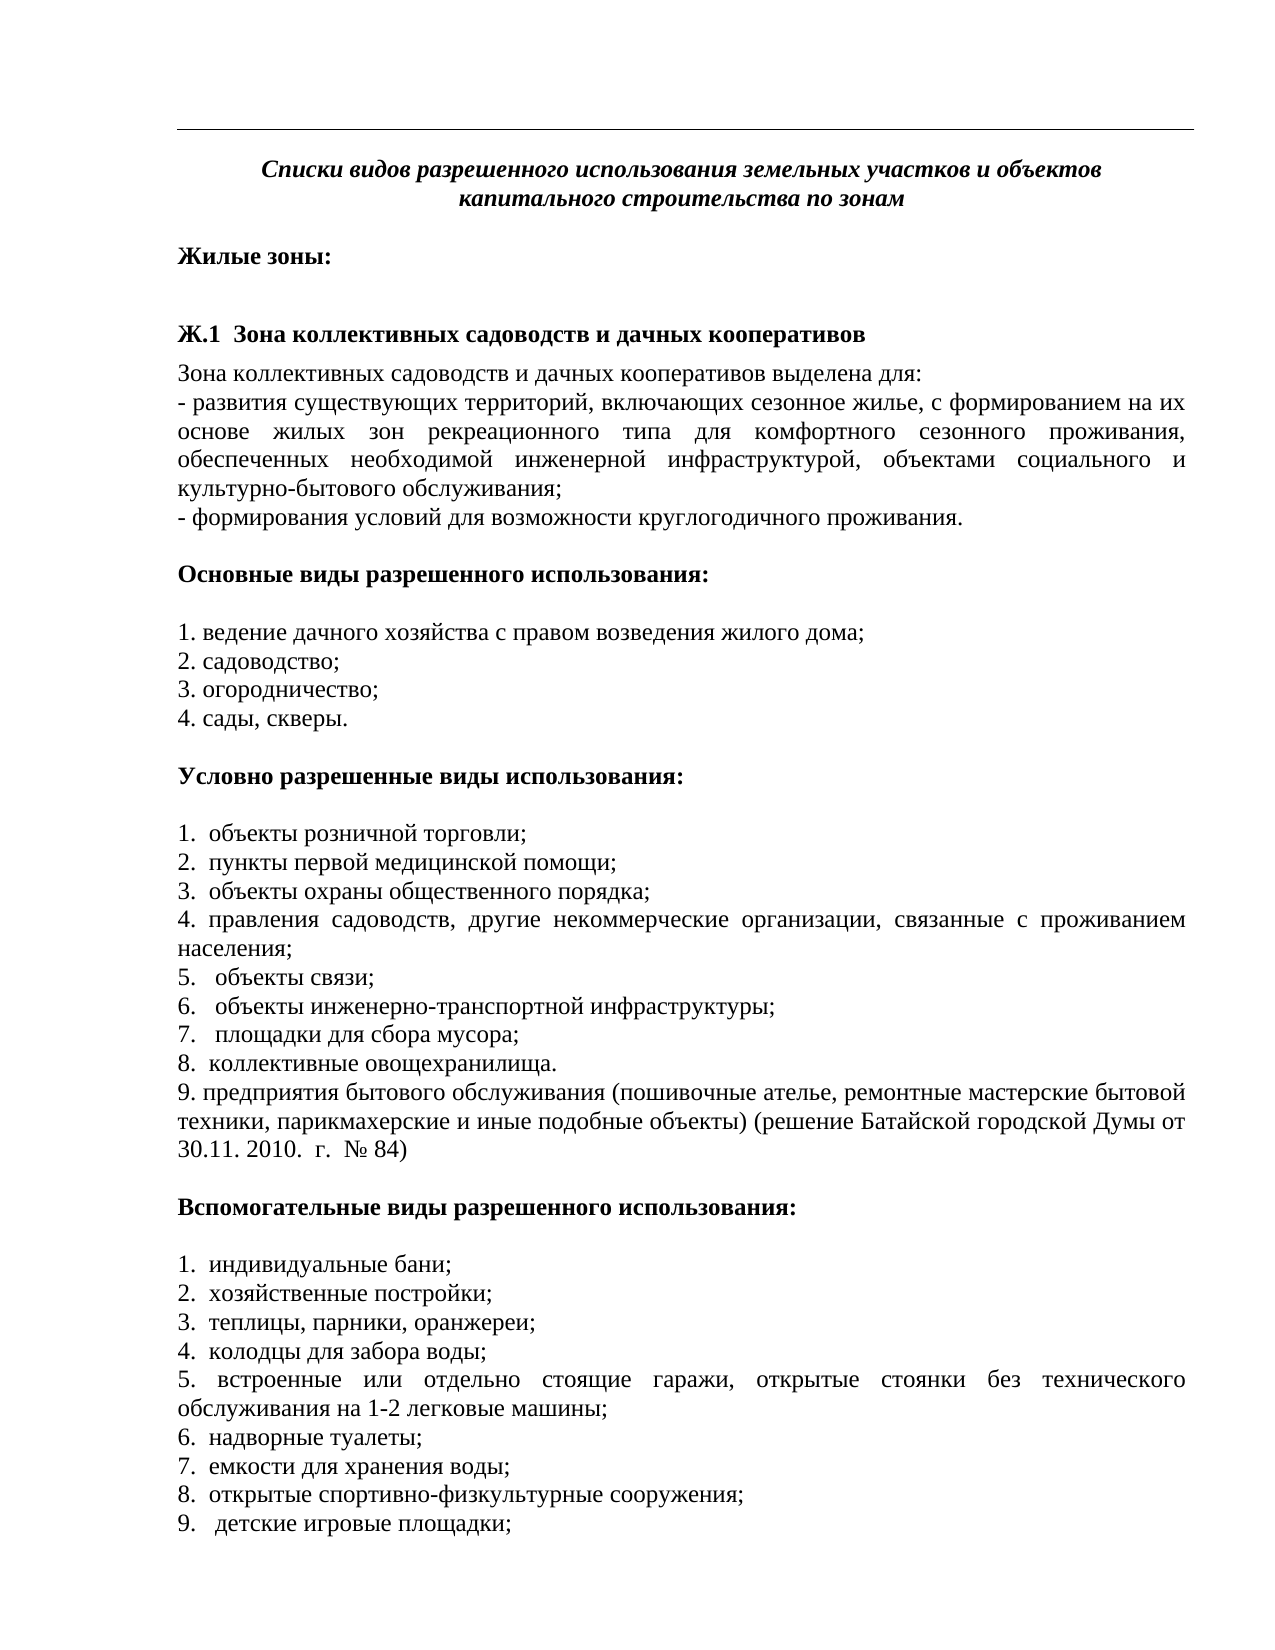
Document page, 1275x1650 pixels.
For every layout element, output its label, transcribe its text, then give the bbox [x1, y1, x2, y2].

text 5. объекты связи; [177, 962, 1186, 991]
text Ж.1 Зона коллективных садоводств и дачных кооперативов [177, 319, 1186, 348]
text 2. хозяйственные постройки; [177, 1278, 1186, 1307]
text Списки видов разрешенного использования земельных участков и объектов [177, 154, 1186, 183]
text Основные виды разрешенного использования: [177, 559, 1186, 588]
text Жилые зоны: [177, 241, 1186, 269]
text Условно разрешенные виды использования: [177, 761, 1186, 789]
text 6. объекты инженерно-транспортной инфраструктуры; [177, 991, 1186, 1019]
text 4. сады, скверы. [177, 703, 1186, 732]
text 8. открытые спортивно-физкультурные сооружения; [177, 1479, 1186, 1508]
text 3. огородничество; [177, 674, 1186, 703]
text Зона коллективных садоводств и дачных кооперативов выделена для: [177, 358, 1186, 387]
text 3. объекты охраны общественного порядка; [177, 876, 1186, 904]
text 7. площадки для сбора мусора; [177, 1019, 1186, 1048]
text 4. правления садоводств, другие некоммерческие организации, связанные с проживанием населения; [177, 904, 1186, 962]
text 4. колодцы для забора воды; [177, 1336, 1186, 1364]
text 6. надворные туалеты; [177, 1422, 1186, 1451]
text - развития существующих территорий, включающих сезонное жилье, с формированием на их основе жилых зон рекреационного типа для комфортного сезонного проживания, обеспеченных необходимой инженерной инфраструктурой, объектами социального и культурно-бытового обслуживания; [177, 387, 1186, 502]
text 1. индивидуальные бани; [177, 1249, 1186, 1278]
text капитального строительства по зонам [177, 183, 1186, 212]
text 9. предприятия бытового обслуживания (пошивочные ателье, ремонтные мастерские бытовой техники, парикмахерские и иные подобные объекты) (решение Батайской городской Думы от 30.11. 2010. г. № 84) [177, 1077, 1186, 1163]
text 5. встроенные или отдельно стоящие гаражи, открытые стоянки без технического обслуживания на 1-2 легковые машины; [177, 1364, 1186, 1422]
text 2. садоводство; [177, 646, 1186, 674]
text 3. теплицы, парники, оранжереи; [177, 1307, 1186, 1336]
text Вспомогательные виды разрешенного использования: [177, 1192, 1186, 1221]
text 1. ведение дачного хозяйства с правом возведения жилого дома; [177, 617, 1186, 646]
text 2. пункты первой медицинской помощи; [177, 847, 1186, 876]
text 8. коллективные овощехранилища. [177, 1048, 1186, 1077]
text 9. детские игровые площадки; [177, 1508, 1186, 1537]
text 1. объекты розничной торговли; [177, 818, 1186, 847]
text 7. емкости для хранения воды; [177, 1451, 1186, 1479]
text - формирования условий для возможности круглогодичного проживания. [177, 502, 1186, 531]
